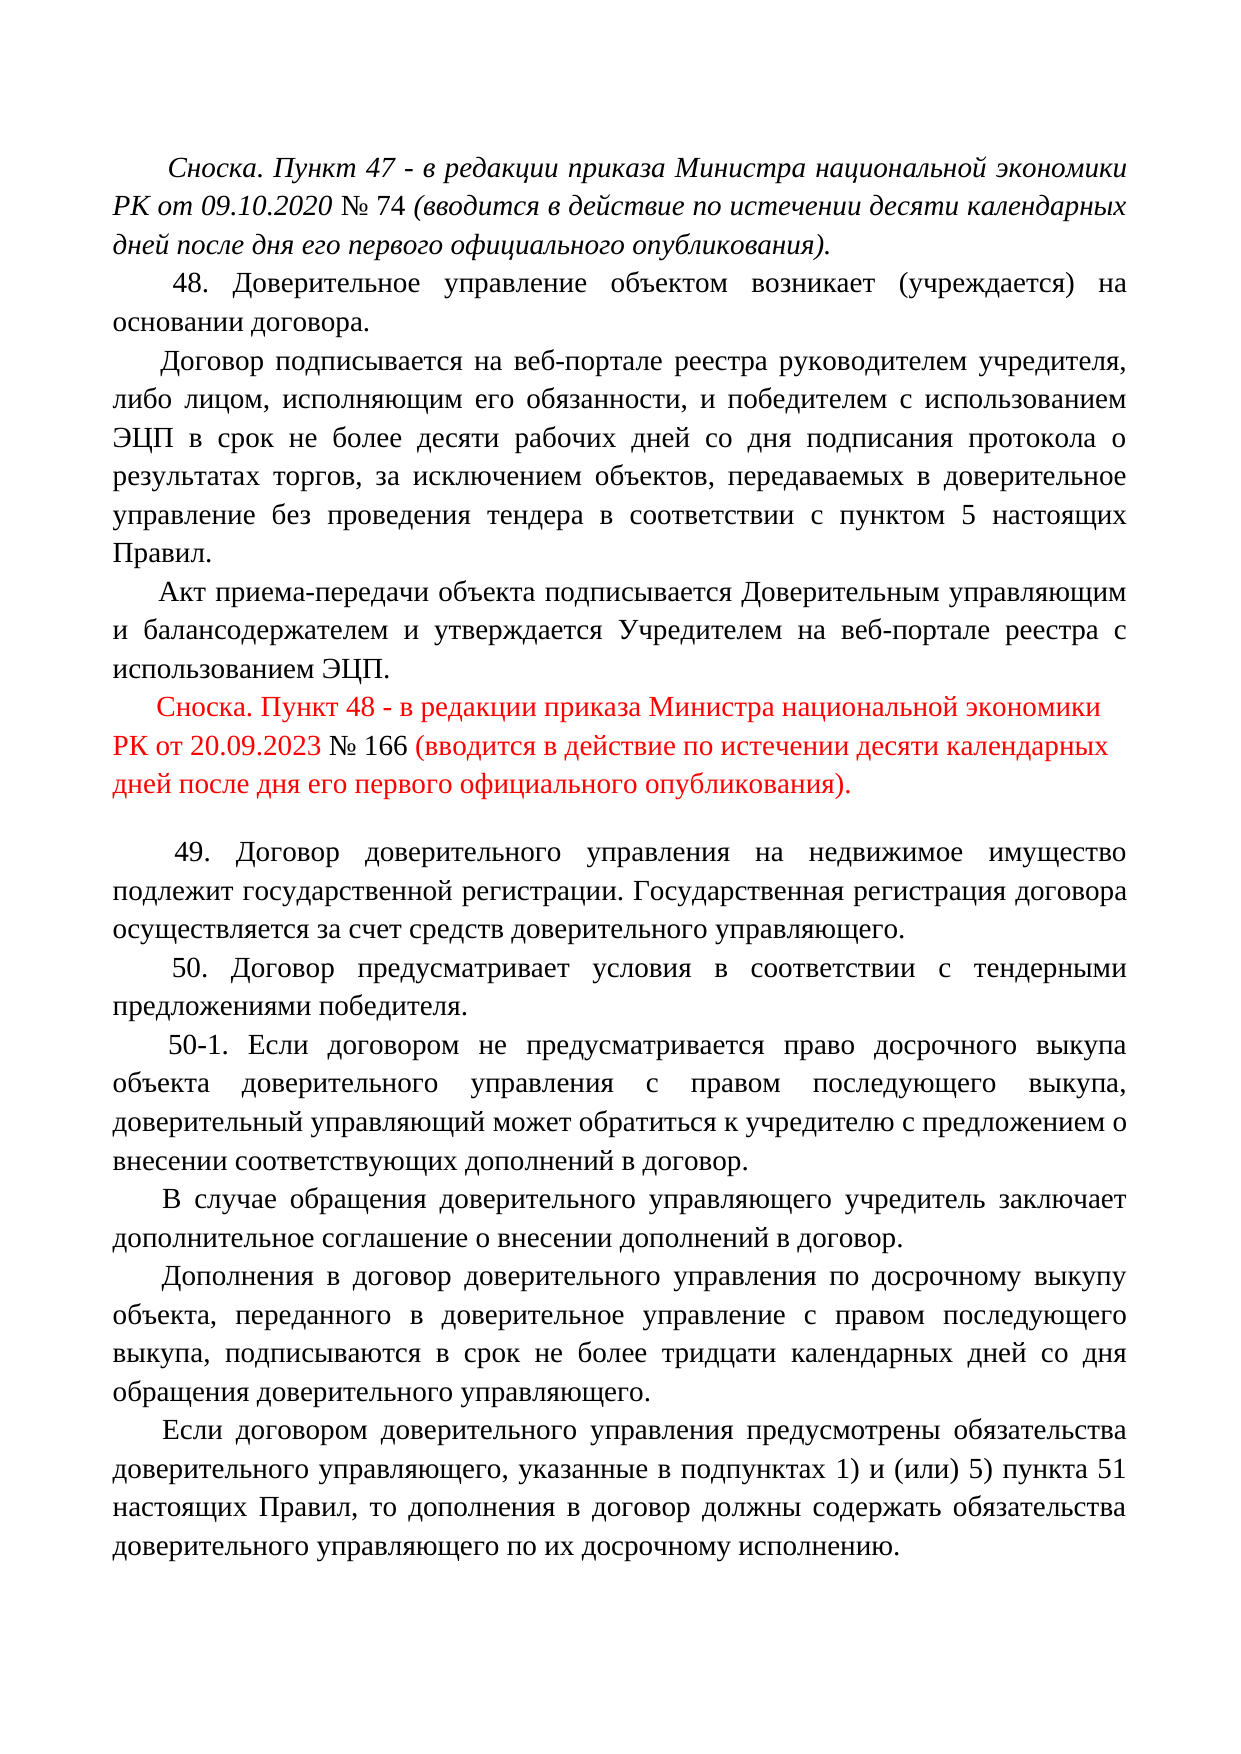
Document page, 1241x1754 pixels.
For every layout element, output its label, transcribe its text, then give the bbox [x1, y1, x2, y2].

text 50-1. Если договором не предусматривается право досрочного выкупа объекта доверительного управления с правом последующего выкупа, доверительный управляющий может обратиться к учредителю с предложением о внесении соответствующих дополнений в договор. [112, 1027, 1128, 1176]
text Акт приема-передачи объекта подписывается Доверительным управляющим и балансодержателем и утверждается Учредителем на веб-портале реестра с использованием ЭЦП. [112, 574, 1128, 684]
text Дополнения в договор доверительного управления по досрочному выкупу объекта, переданного в доверительное управление с правом последующего выкупа, подписываются в срок не более тридцати календарных дней со дня обращения доверительного управляющего. [112, 1258, 1128, 1407]
text Договор подписывается на веб-портале реестра руководителем учредителя, либо лицом, исполняющим его обязанности, и победителем с использованием ЭЦП в срок не более десяти рабочих дней со дня подписания протокола о результатах торгов, за исключением объектов, передаваемых в доверительное управление без проведения тендера в соответствии с пунктом 5 настоящих Правил. [112, 343, 1128, 569]
text 50. Договор предусматривает условия в соответствии с тендерными предложениями победителя. [112, 950, 1128, 1022]
text Если договором доверительного управления предусмотрены обязательства доверительного управляющего, указанные в подпунктах 1) и (или) 5) пункта 51 настоящих Правил, то дополнения в договор должны содержать обязательства доверительного управляющего по их досрочному исполнению. [112, 1412, 1128, 1562]
text 49. Договор доверительного управления на недвижимое имущество подлежит государственной регистрации. Государственная регистрация договора осуществляется за счет средств доверительного управляющего. [112, 834, 1128, 945]
text Сноска. Пункт 47 - в редакции приказа Министра национальной экономики РК от 09.10.2020 № 74 (вводится в действие по истечении десяти календарных дней после дня его первого официального опубликования). [112, 150, 1128, 261]
text Сноска. Пункт 48 - в редакции приказа Министра национальной экономики РК от 20.09.2023 № 166 (вводится в действие по истечении десяти календарных дней после дня его первого официального опубликования). [112, 689, 1128, 830]
text В случае обращения доверительного управляющего учредитель заключает дополнительное соглашение о внесении дополнений в договор. [112, 1181, 1128, 1253]
text 48. Доверительное управление объектом возникает (учреждается) на основании договора. [112, 266, 1128, 338]
